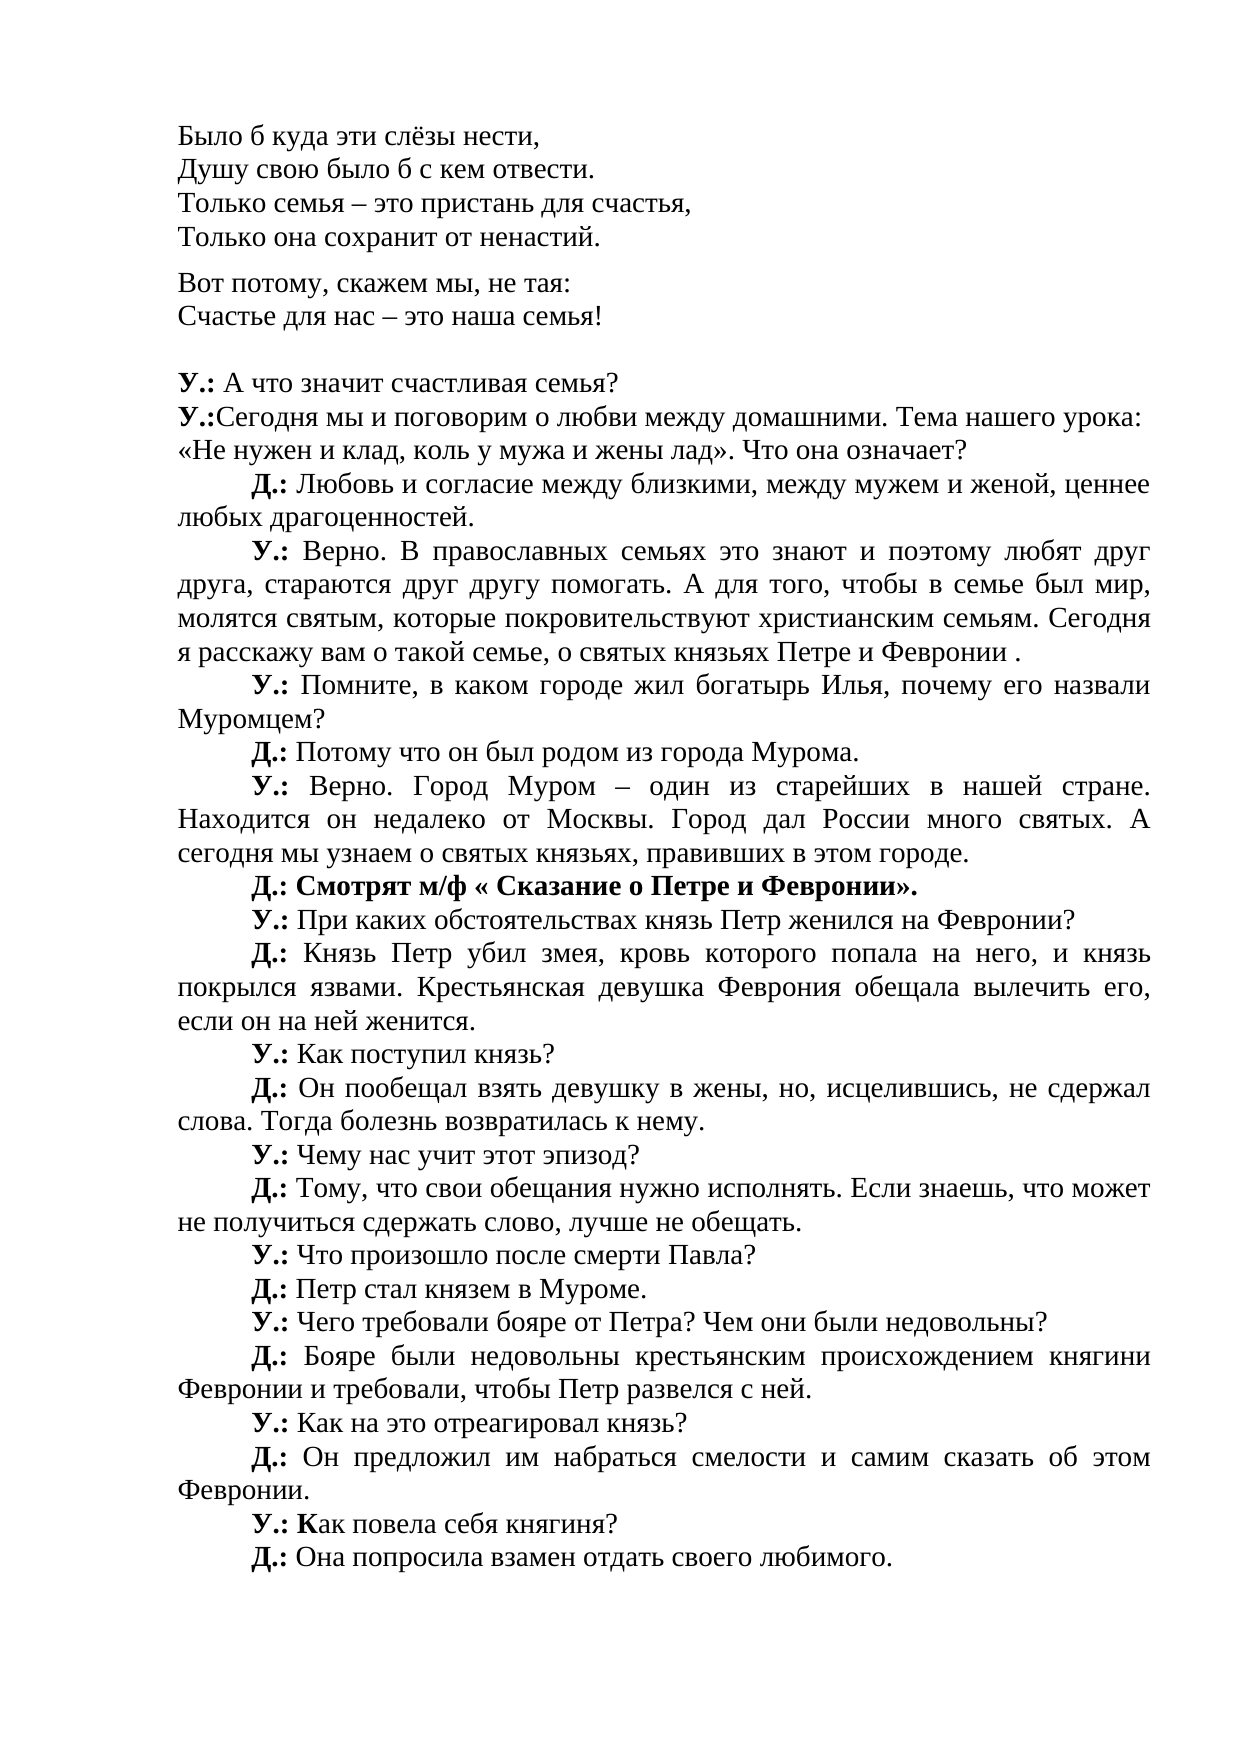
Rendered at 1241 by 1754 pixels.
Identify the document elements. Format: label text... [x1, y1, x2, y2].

text У.: Верно. Город Муром – один из старейших в нашей стране. Находится он недалеко от Москвы. Город дал России много святых. А сегодня мы узнаем о святых князьях, правивших в этом городе. [177, 768, 1152, 868]
text У.: Как повела себя княгиня? [177, 1506, 1152, 1539]
text У.:Сегодня мы и поговорим о любви между домашними. Тема нашего урока: «Не нужен и клад, коль у мужа и жены лад». Что она означает? [177, 399, 1152, 466]
text У.: Чего требовали бояре от Петра? Чем они были недовольны? [177, 1304, 1152, 1338]
text У.: Верно. В православных семьях это знают и поэтому любят друг друга, стараются друг другу помогать. А для того, чтобы в семье был мир, молятся святым, которые покровительствуют христианским семьям. Сегодня я расскажу вам о такой семье, о святых князьях Петре и Февронии . [177, 533, 1152, 667]
text Д.: Он пообещал взять девушку в жены, но, исцелившись, не сдержал слова. Тогда болезнь возвратилась к нему. [177, 1070, 1152, 1137]
text Вот потому, скажем мы, не тая: [177, 265, 1152, 298]
text У.: Что произошло после смерти Павла? [177, 1237, 1152, 1271]
text Было б куда эти слёзы нести, [177, 118, 1152, 152]
text Только семья – это пристань для счастья, [177, 185, 1152, 219]
text Д.: Бояре были недовольны крестьянским происхождением княгини Февронии и требовали, чтобы Петр развелся с ней. [177, 1338, 1152, 1405]
text Душу свою было б с кем отвести. [177, 152, 1152, 185]
text У.: Чему нас учит этот эпизод? [177, 1137, 1152, 1170]
text У.: Как на это отреагировал князь? [177, 1405, 1152, 1439]
text Д.: Он предложил им набраться смелости и самим сказать об этом Февронии. [177, 1439, 1152, 1506]
text Д.: Петр стал князем в Муроме. [177, 1271, 1152, 1304]
text Д.: Князь Петр убил змея, кровь которого попала на него, и князь покрылся язвами. Крестьянская девушка Феврония обещала вылечить его, если он на ней женится. [177, 936, 1152, 1036]
text Д.: Любовь и согласие между близкими, между мужем и женой, ценнее любых драгоценностей. [177, 466, 1152, 533]
text У.: Как поступил князь? [177, 1036, 1152, 1070]
text У.: При каких обстоятельствах князь Петр женился на Февронии? [177, 902, 1152, 936]
text Д.: Смотрят м/ф « Сказание о Петре и Февронии». [177, 868, 1152, 902]
text Д.: Тому, что свои обещания нужно исполнять. Если знаешь, что может не получиться сдержать слово, лучше не обещать. [177, 1170, 1152, 1237]
text Только она сохранит от ненастий. [177, 219, 1152, 252]
text У.: Помните, в каком городе жил богатырь Илья, почему его назвали Муромцем? [177, 667, 1152, 734]
text Д.: Потому что он был родом из города Мурома. [177, 734, 1152, 768]
text У.: А что значит счастливая семья? [177, 365, 1152, 399]
text Д.: Она попросила взамен отдать своего любимого. [177, 1539, 1152, 1573]
text Счастье для нас – это наша семья! [177, 298, 1152, 332]
